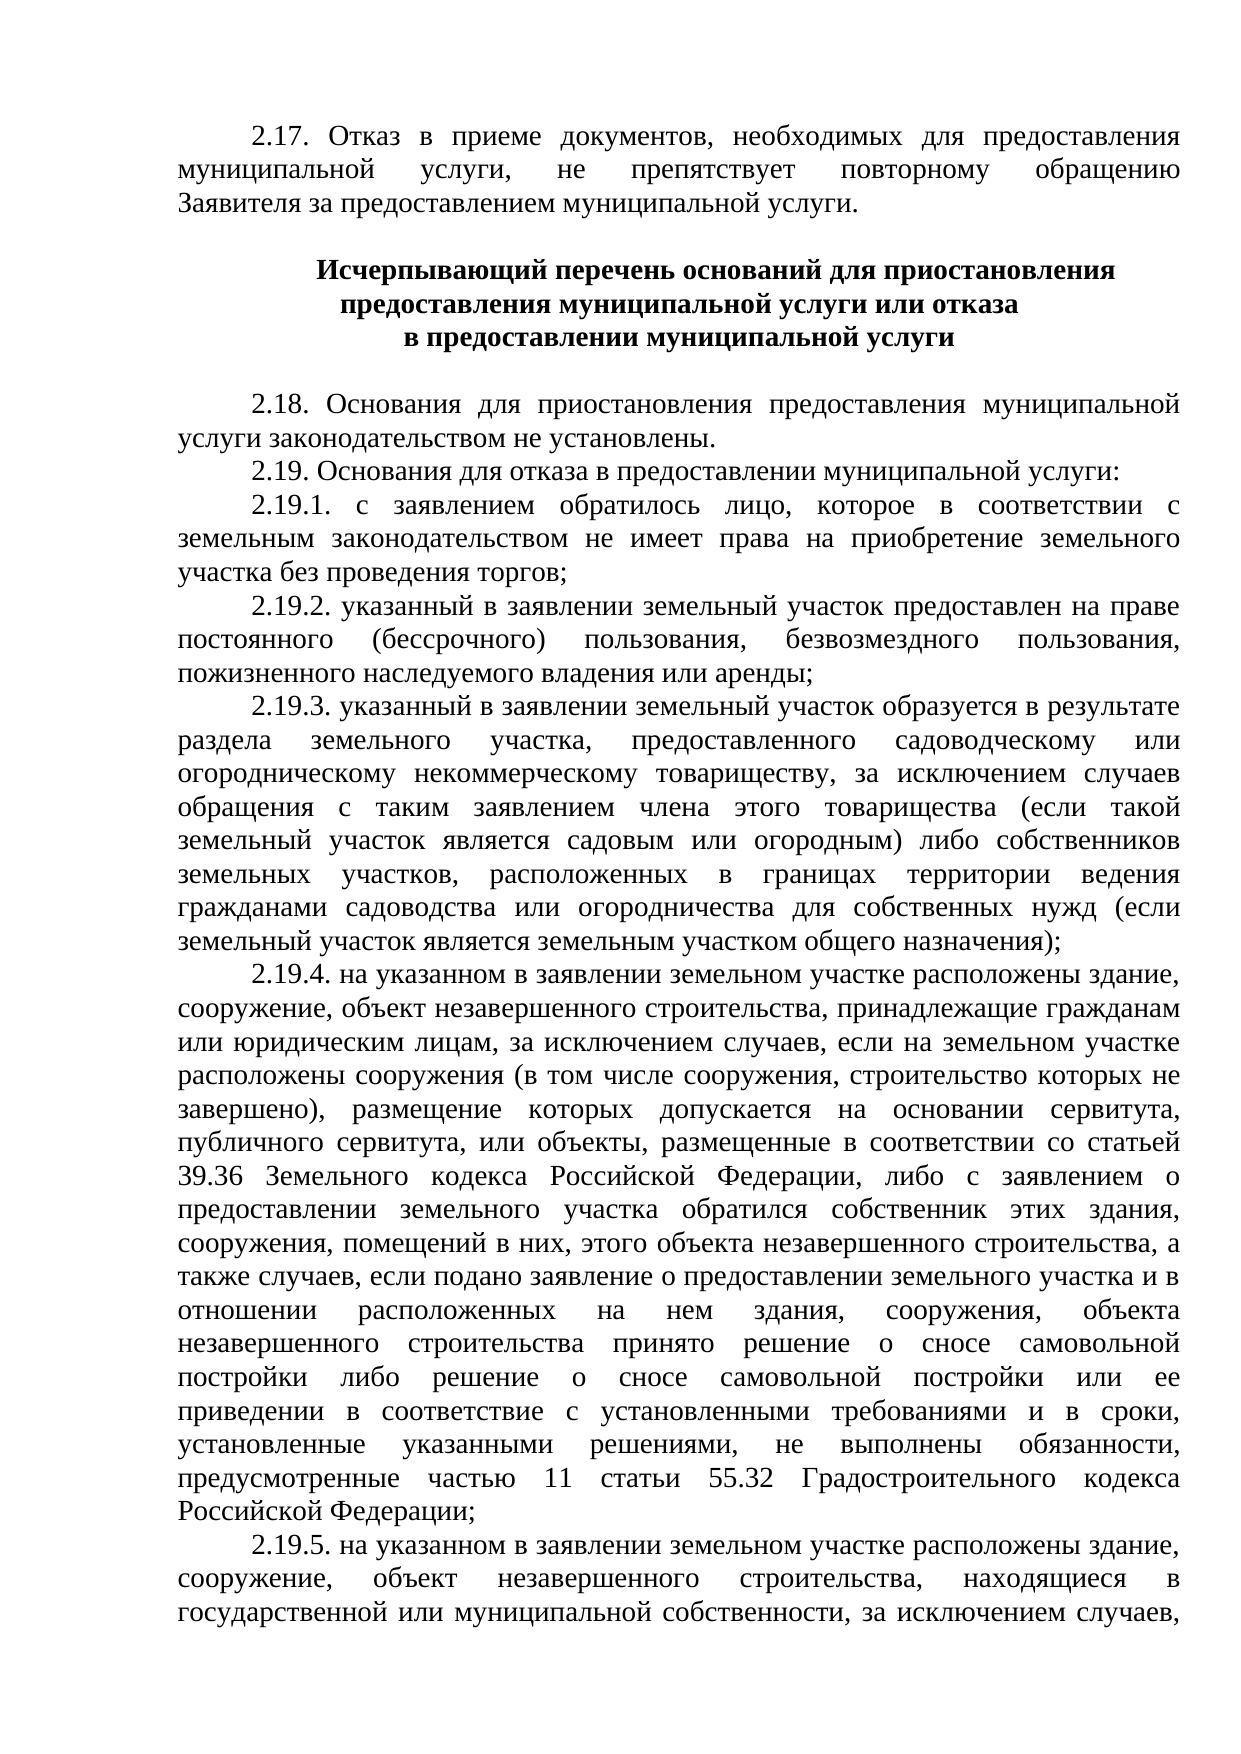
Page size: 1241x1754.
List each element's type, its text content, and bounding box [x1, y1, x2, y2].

text 2.19.2. указанный в заявлении земельный участок предоставлен на праве постоянного (бессрочного) пользования, безвозмездного пользования, пожизненного наследуемого владения или аренды; [177, 588, 1181, 688]
text 2.19.4. на указанном в заявлении земельном участке расположены здание, сооружение, объект незавершенного строительства, принадлежащие гражданам или юридическим лицам, за исключением случаев, если на земельном участке расположены сооружения (в том числе сооружения, строительство которых не завершено), размещение которых допускается на основании сервитута, публичного сервитута, или объекты, размещенные в соответствии со статьей 39.36 Земельного кодекса Российской Федерации, либо с заявлением о предоставлении земельного участка обратился собственник этих здания, сооружения, помещений в них, этого объекта незавершенного строительства, а также случаев, если подано заявление о предоставлении земельного участка и в отношении расположенных на нем здания, сооружения, объекта незавершенного строительства принято решение о сносе самовольной постройки либо решение о сносе самовольной постройки или ее приведении в соответствие с установленными требованиями и в сроки, установленные указанными решениями, не выполнены обязанности, предусмотренные частью 11 статьи 55.32 Градостроительного кодекса Российской Федерации; [177, 957, 1181, 1527]
text 2.19.1. с заявлением обратилось лицо, которое в соответствии с земельным законодательством не имеет права на приобретение земельного участка без проведения торгов; [177, 487, 1181, 588]
text 2.17. Отказ в приеме документов, необходимых для предоставления муниципальной услуги, не препятствует повторному обращению Заявителя за предоставлением муниципальной услуги. [177, 118, 1181, 219]
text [177, 1527, 1181, 1627]
text 2.18. Основания для приостановления предоставления муниципальной услуги законодательством не установлены. [177, 386, 1181, 453]
text Исчерпывающий перечень оснований для приостановления предоставления муниципальной услуги или отказа в предоставлении муниципальной услуги [177, 252, 1181, 353]
text 2.19. Основания для отказа в предоставлении муниципальной услуги: [177, 453, 1181, 487]
text 2.19.3. указанный в заявлении земельный участок образуется в результате раздела земельного участка, предоставленного садоводческому или огородническому некоммерческому товариществу, за исключением случаев обращения с таким заявлением члена этого товарищества (если такой земельный участок является садовым или огородным) либо собственников земельных участков, расположенных в границах территории ведения гражданами садоводства или огородничества для собственных нужд (если земельный участок является земельным участком общего назначения); [177, 688, 1181, 957]
